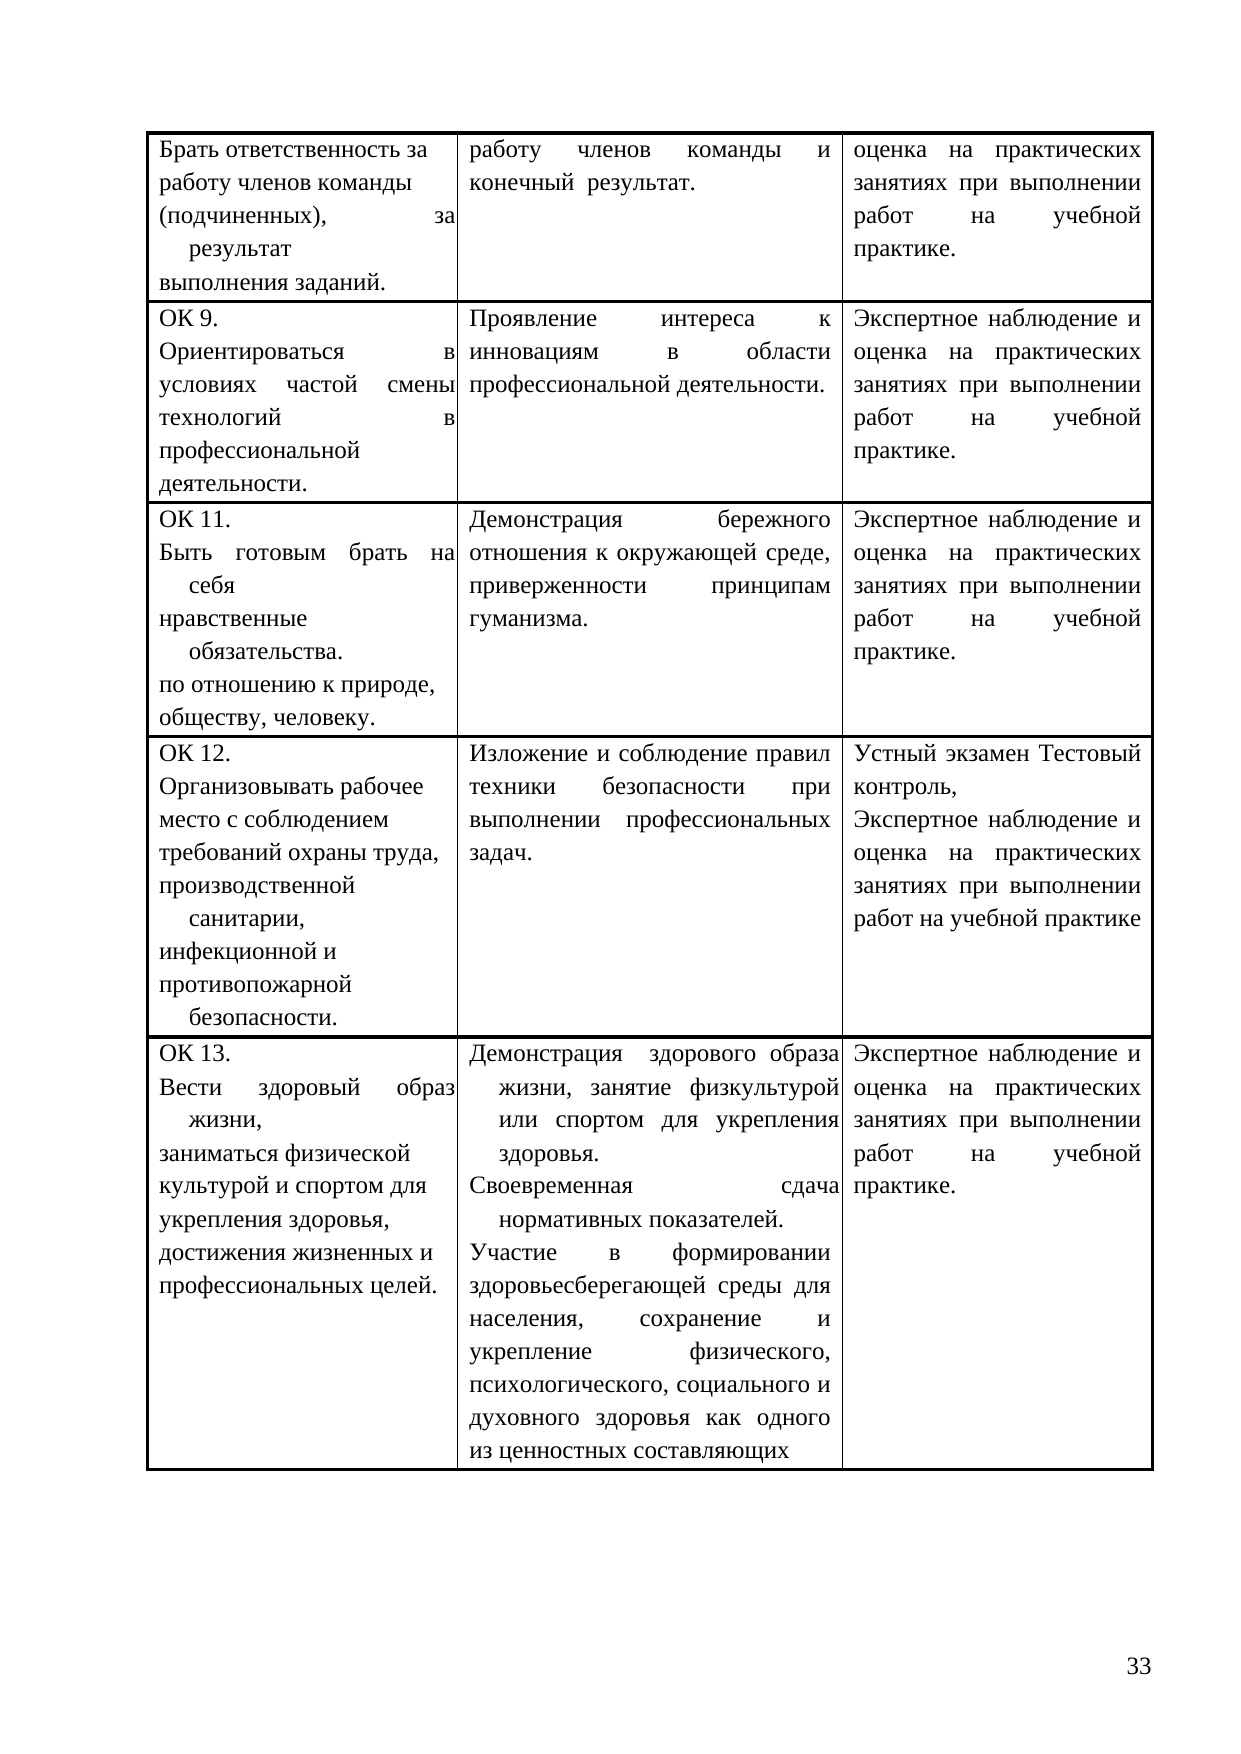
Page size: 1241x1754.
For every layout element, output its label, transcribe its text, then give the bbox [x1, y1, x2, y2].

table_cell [458, 135, 842, 299]
table_cell Экспертное наблюдение и оценка на практических занятиях при выполнении работ на учебной практике. [843, 303, 1151, 501]
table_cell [843, 135, 1151, 299]
table_cell ОК 12. Организовывать рабочее место с соблюдением требований охраны труда, производственной санитарии, инфекционной и противопожарной безопасности. [149, 738, 457, 1035]
table_cell Устный экзамен Тестовый контроль, Экспертное наблюдение и оценка на практических занятиях при выполнении работ на учебной практике [843, 738, 1151, 1035]
table_cell Демонстрация здорового образа жизни, занятие физкультурой или спортом для укрепления здоровья. Своевременная сдача нормативных показателей. Участие в формировании здоровьесберегающей среды для населения, сохранение и укрепление физического, психологического, социального и духовного здоровья как одного из ценностных составляющих [458, 1039, 842, 1468]
table_cell ОК 13. Вести здоровый образ жизни, заниматься физической культурой и спортом для укрепления здоровья, достижения жизненных и профессиональных целей. [149, 1039, 457, 1468]
table_cell Демонстрация бережного отношения к окружающей среде, приверженности принципам гуманизма. [458, 504, 842, 735]
table_cell Экспертное наблюдение и оценка на практических занятиях при выполнении работ на учебной практике. [843, 504, 1151, 735]
table_cell Изложение и соблюдение правил техники безопасности при выполнении профессиональных задач. [458, 738, 842, 1035]
table_cell ОК 9. Ориентироваться в условиях частой смены технологий в профессиональной деятельности. [149, 303, 457, 501]
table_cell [149, 135, 457, 299]
table_cell ОК 11. Быть готовым брать на себя нравственные обязательства. по отношению к природе, обществу, человеку. [149, 504, 457, 735]
table_cell Проявление интереса к инновациям в области профессиональной деятельности. [458, 303, 842, 501]
table_cell Экспертное наблюдение и оценка на практических занятиях при выполнении работ на учебной практике. [843, 1039, 1151, 1468]
